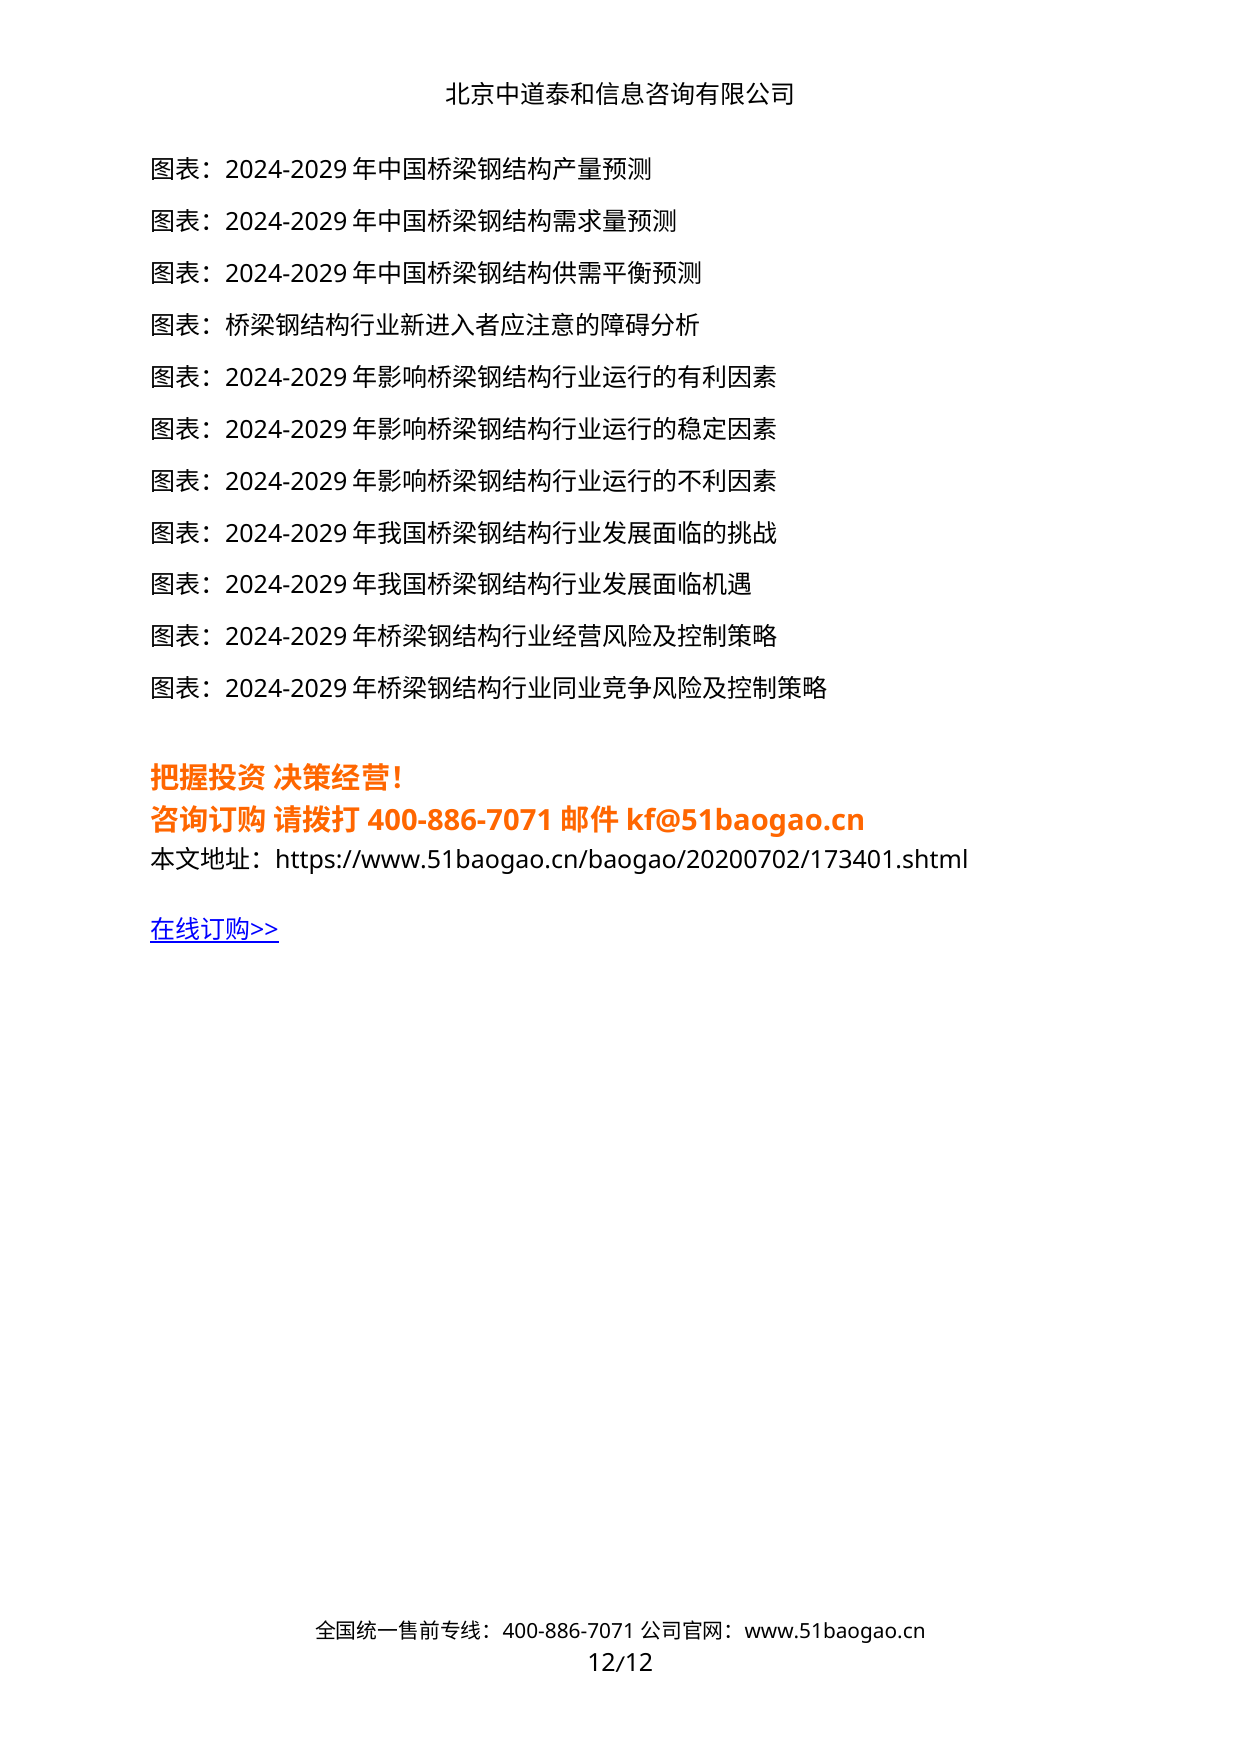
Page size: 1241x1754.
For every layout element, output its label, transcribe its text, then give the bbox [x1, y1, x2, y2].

text 图表：2024-2029年我国桥梁钢结构行业发展面临的挑战 [150, 513, 1090, 549]
text 图表：2024-2029年中国桥梁钢结构供需平衡预测 [150, 254, 1090, 290]
text 图表：2024-2029年影响桥梁钢结构行业运行的有利因素 [150, 357, 1090, 394]
text 图表：2024-2029年我国桥梁钢结构行业发展面临机遇 [150, 565, 1090, 601]
text 图表：2024-2029年影响桥梁钢结构行业运行的稳定因素 [150, 409, 1090, 446]
text 把握投资 决策经营！咨询订购 请拨打 400-886-7071 邮件 kf@51baogao.cn本文地址：https://www.51baogao.cn/baogao/20200702/173401.shtml [150, 721, 1090, 876]
text 图表：2024-2029年桥梁钢结构行业经营风险及控制策略 [150, 617, 1090, 653]
text 图表：2024-2029年桥梁钢结构行业同业竞争风险及控制策略 [150, 669, 1090, 705]
text 在线订购>> [150, 876, 1090, 946]
text 图表：桥梁钢结构行业新进入者应注意的障碍分析 [150, 306, 1090, 342]
text 图表：2024-2029年中国桥梁钢结构需求量预测 [150, 202, 1090, 238]
text 图表：2024-2029年中国桥梁钢结构产量预测 [150, 150, 1090, 186]
text 图表：2024-2029年影响桥梁钢结构行业运行的不利因素 [150, 461, 1090, 497]
